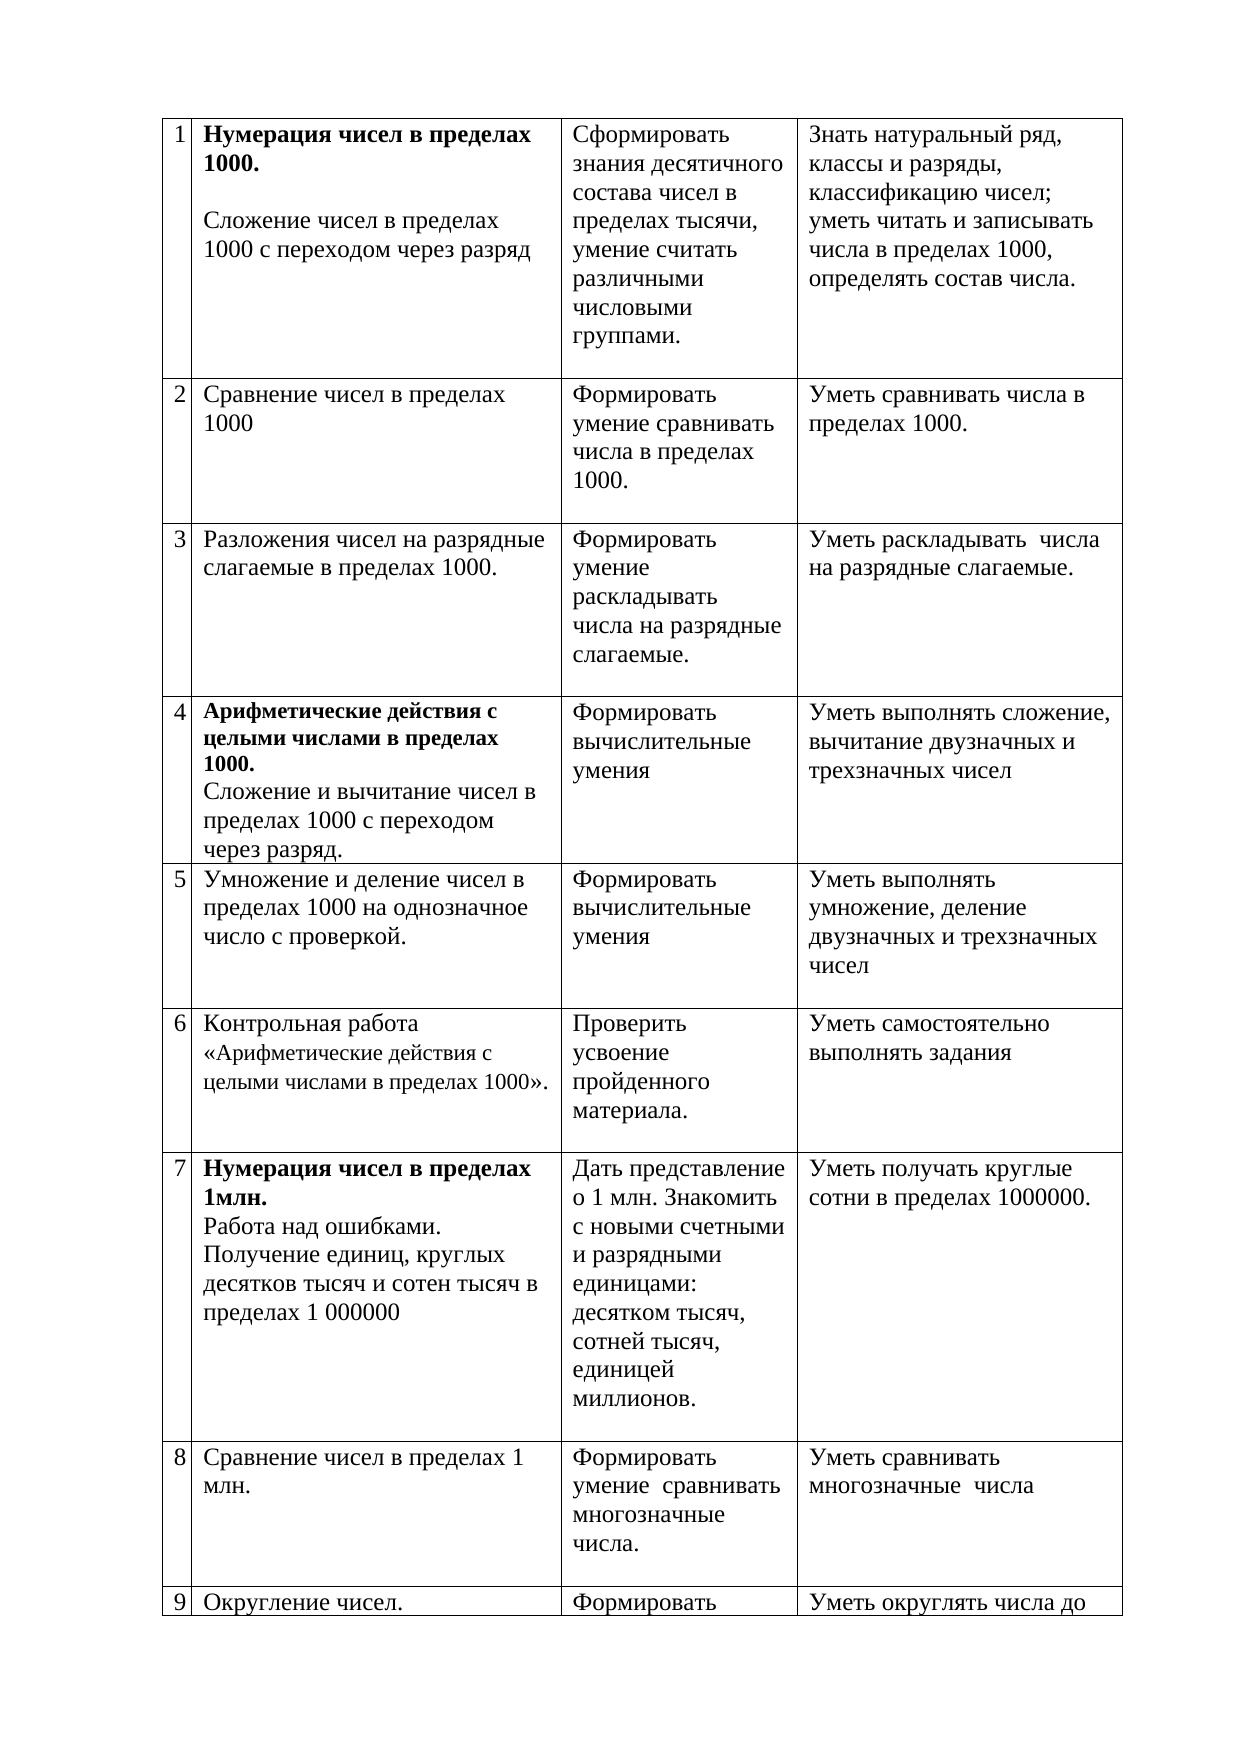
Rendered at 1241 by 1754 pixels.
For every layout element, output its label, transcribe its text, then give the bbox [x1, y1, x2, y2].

table_cell Формировать вычислительные умения [562, 697, 797, 863]
table_cell Знать натуральный ряд, классы и разряды, классификацию чисел; уметь читать и записывать числа в пределах 1000, определять состав числа. [798, 119, 1122, 378]
table_cell Формировать вычислительные умения [562, 864, 797, 1007]
table_cell Умножение и деление чисел в пределах 1000 на однозначное число с проверкой. [192, 864, 561, 1007]
table_cell 1 [163, 119, 191, 378]
table_cell 4 [163, 697, 191, 863]
table_cell Формировать умение сравнивать многозначные числа. [562, 1442, 797, 1586]
table_cell Разложения чисел на разрядные слагаемые в пределах 1000. [192, 524, 561, 696]
table_cell 7 [163, 1153, 191, 1441]
table_cell Формировать умение сравнивать числа в пределах 1000. [562, 379, 797, 523]
table_cell Сравнение чисел в пределах 1000 [192, 379, 561, 523]
table_cell Уметь выполнять сложение, вычитание двузначных и трехзначных чисел [798, 697, 1122, 863]
table_cell Округление чисел. [192, 1587, 561, 1615]
table_cell Проверить усвоение пройденного материала. [562, 1009, 797, 1152]
table_cell Арифметические действия с целыми числами в пределах 1000. Сложение и вычитание чисел в пределах 1000 с переходом через разряд. [192, 697, 561, 863]
table_cell Уметь сравнивать многозначные числа [798, 1442, 1122, 1586]
table_cell Уметь выполнять умножение, деление двузначных и трехзначных чисел [798, 864, 1122, 1007]
table_cell 6 [163, 1009, 191, 1152]
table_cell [562, 1587, 797, 1615]
table_cell 8 [163, 1442, 191, 1586]
table_cell Сравнение чисел в пределах 1 млн. [192, 1442, 561, 1586]
table_cell Формировать умение раскладывать числа на разрядные слагаемые. [562, 524, 797, 696]
table_cell 9 [163, 1587, 191, 1615]
table_cell Нумерация чисел в пределах 1000. Сложение чисел в пределах 1000 с переходом через разряд [192, 119, 561, 378]
table_cell 3 [163, 524, 191, 696]
table_cell Сформировать знания десятичного состава чисел в пределах тысячи, умение считать различными числовыми группами. [562, 119, 797, 378]
table_cell Уметь сравнивать числа в пределах 1000. [798, 379, 1122, 523]
table_cell 2 [163, 379, 191, 523]
table_cell Уметь раскладывать числа на разрядные слагаемые. [798, 524, 1122, 696]
table_cell Контрольная работа «Арифметические действия с целыми числами в пределах 1000». [192, 1009, 561, 1152]
table_cell Уметь получать круглые сотни в пределах 1000000. [798, 1153, 1122, 1441]
table_cell Уметь самостоятельно выполнять задания [798, 1009, 1122, 1152]
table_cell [798, 1587, 1122, 1615]
table_cell 5 [163, 864, 191, 1007]
table_cell Дать представление о 1 млн. Знакомить с новыми счетными и разрядными единицами: десятком тысяч, сотней тысяч, единицей миллионов. [562, 1153, 797, 1441]
table_cell Нумерация чисел в пределах 1млн. Работа над ошибками. Получение единиц, круглых десятков тысяч и сотен тысяч в пределах 1 000000 [192, 1153, 561, 1441]
